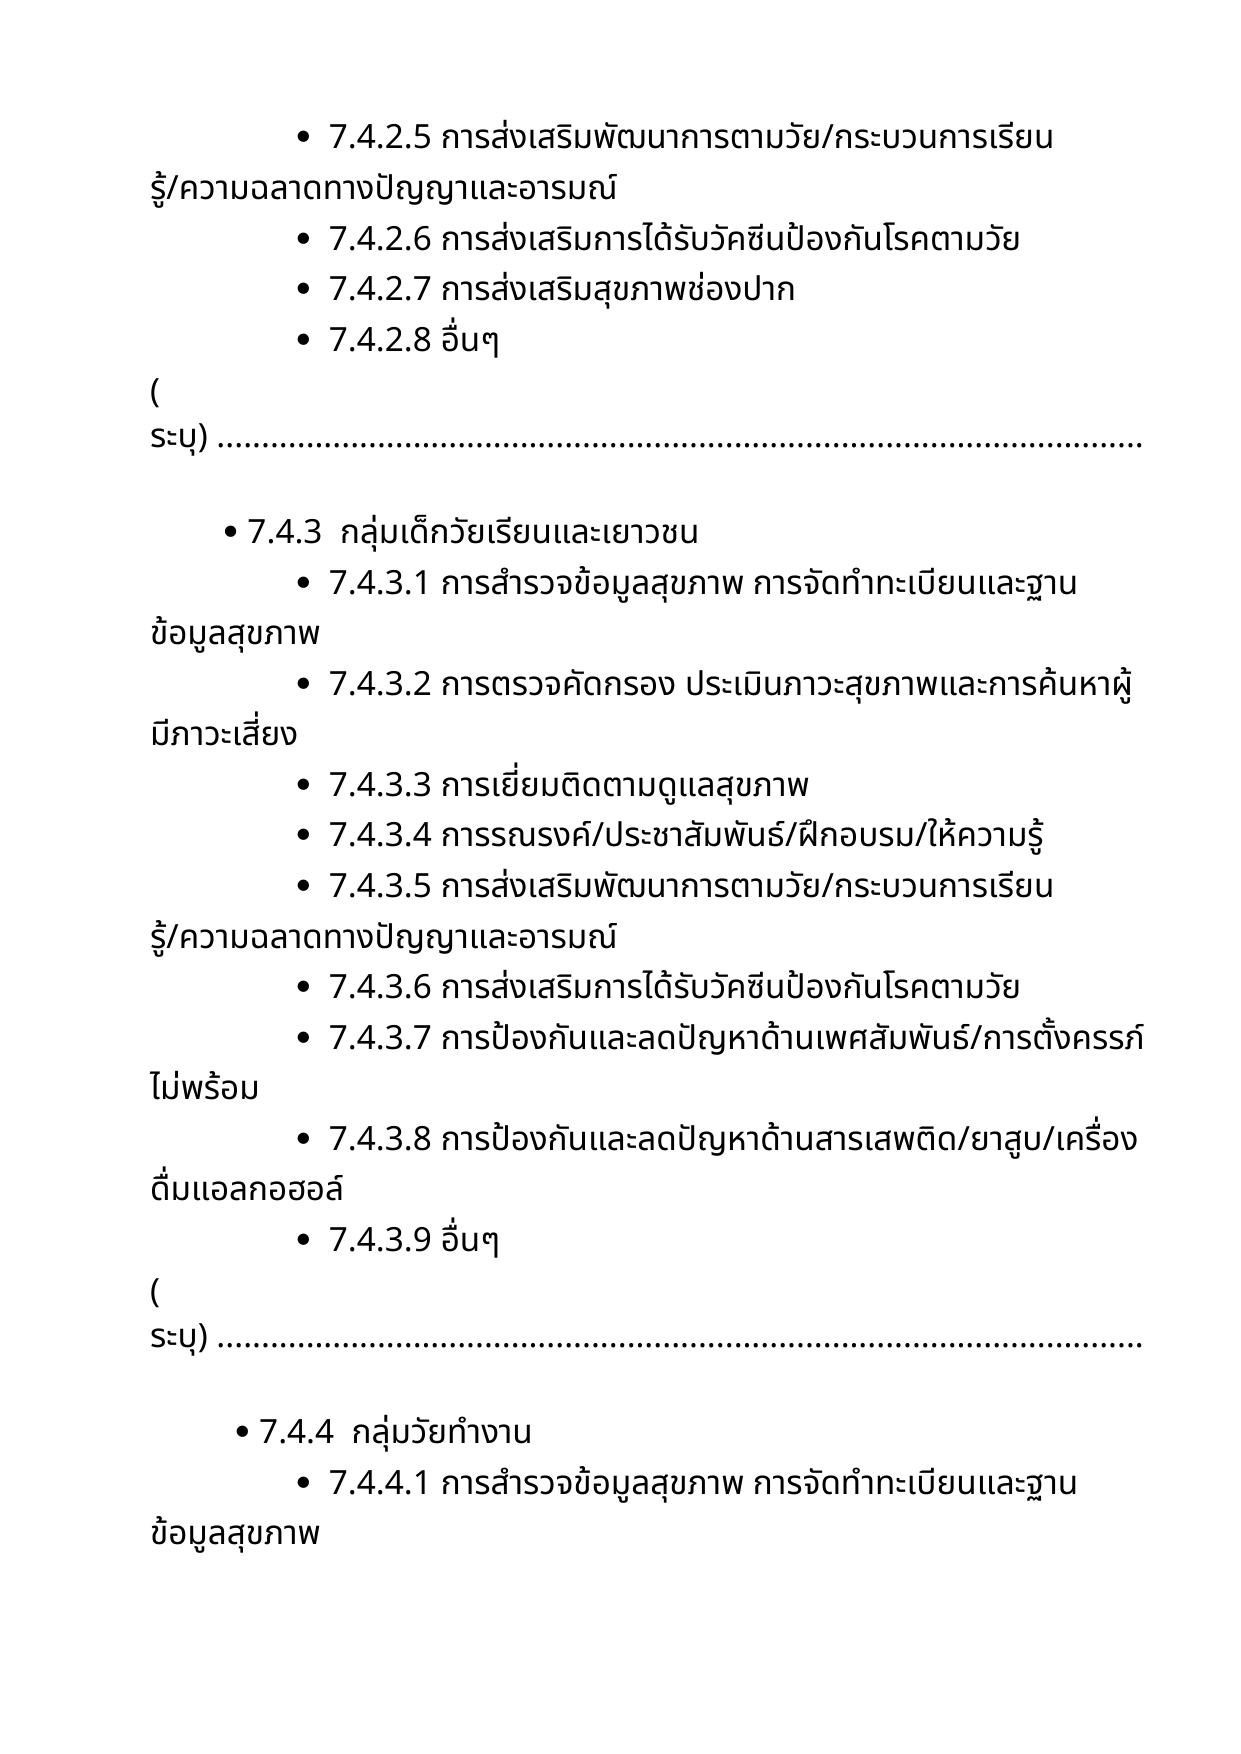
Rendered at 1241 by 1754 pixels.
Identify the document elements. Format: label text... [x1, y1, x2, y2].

text 7.4.4 กลุ่มวัยทำงาน [150, 1362, 1152, 1458]
text 7.4.3.9 อื่นๆ (ระบุ) ........................................................................................................ [150, 1216, 1152, 1362]
text 7.4.2.7 การส่งเสริมสุขภาพช่องปาก [150, 265, 1152, 316]
text 7.4.3.1 การสำรวจข้อมูลสุขภาพ การจัดทำทะเบียนและฐานข้อมูลสุขภาพ [150, 558, 1152, 659]
text 7.4.2.6 การส่งเสริมการได้รับวัคซีนป้องกันโรคตามวัย [150, 214, 1152, 265]
text 7.4.3.3 การเยี่ยมติดตามดูแลสุขภาพ [150, 761, 1152, 811]
text 7.4.3.8 การป้องกันและลดปัญหาด้านสารเสพติด/ยาสูบ/เครื่องดื่มแอลกอฮอล์ [150, 1115, 1152, 1216]
text 7.4.3.7 การป้องกันและลดปัญหาด้านเพศสัมพันธ์/การตั้งครรภ์ไม่พร้อม [150, 1014, 1152, 1115]
text 7.4.4.1 การสำรวจข้อมูลสุขภาพ การจัดทำทะเบียนและฐานข้อมูลสุขภาพ [150, 1458, 1152, 1559]
text 7.4.3.5 การส่งเสริมพัฒนาการตามวัย/กระบวนการเรียนรู้/ความฉลาดทางปัญญาและอารมณ์ [150, 862, 1152, 963]
text 7.4.2.8 อื่นๆ (ระบุ) ........................................................................................................ [150, 316, 1152, 462]
text 7.4.3 กลุ่มเด็กวัยเรียนและเยาวชน [150, 508, 1152, 558]
text 7.4.3.4 การรณรงค์/ประชาสัมพันธ์/ฝึกอบรม/ให้ความรู้ [150, 811, 1152, 862]
text 7.4.3.2 การตรวจคัดกรอง ประเมินภาวะสุขภาพและการค้นหาผู้มีภาวะเสี่ยง [150, 659, 1152, 761]
text 7.4.2.5 การส่งเสริมพัฒนาการตามวัย/กระบวนการเรียนรู้/ความฉลาดทางปัญญาและอารมณ์ [150, 113, 1152, 214]
text 7.4.3.6 การส่งเสริมการได้รับวัคซีนป้องกันโรคตามวัย [150, 963, 1152, 1014]
